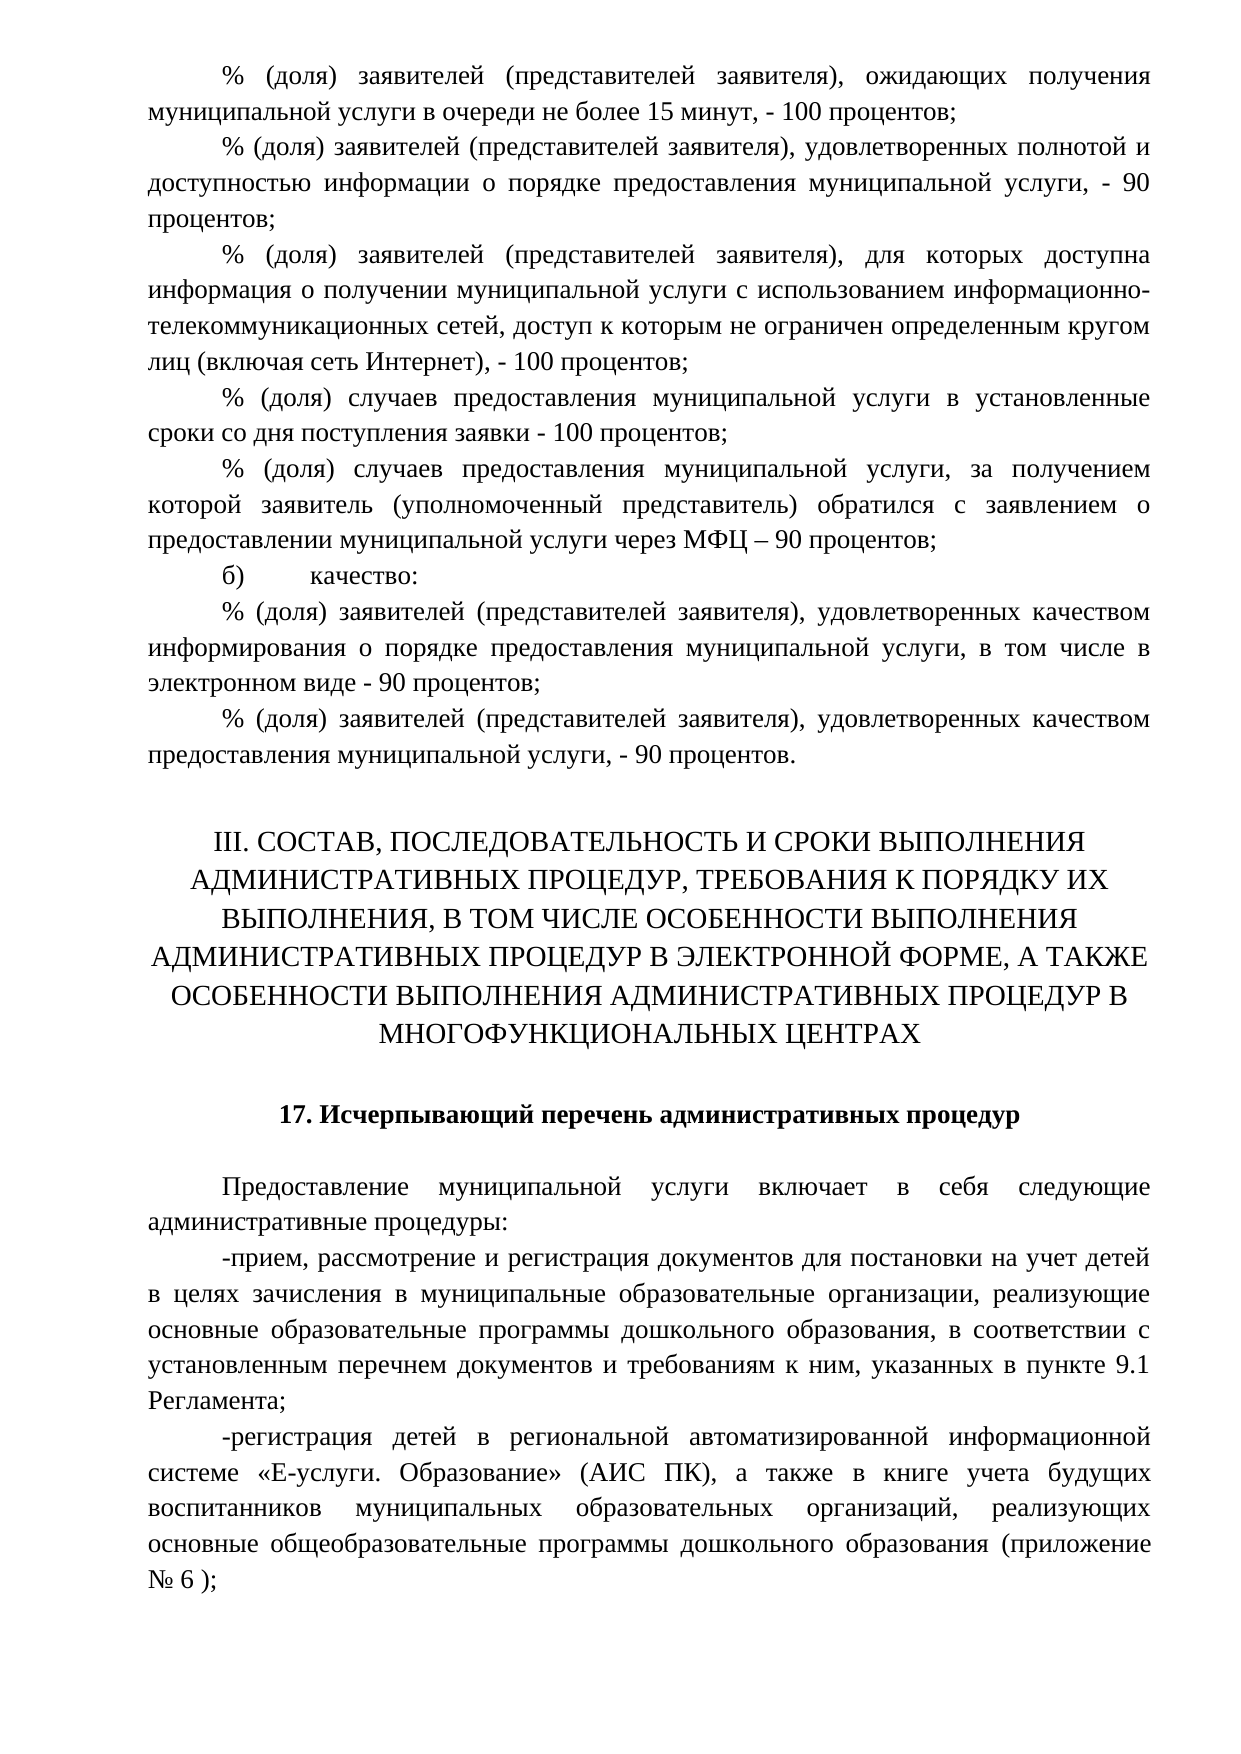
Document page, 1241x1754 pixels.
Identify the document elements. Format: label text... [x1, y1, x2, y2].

text % (доля) заявителей (представителей заявителя), для которых доступна информация о получении муниципальной услуги с использованием информационно-телекоммуникационных сетей, доступ к которым не ограничен определенным кругом лиц (включая сеть Интернет), - 100 процентов; [148, 238, 1152, 376]
text III. СОСТАВ, ПОСЛЕДОВАТЕЛЬНОСТЬ И СРОКИ ВЫПОЛНЕНИЯ АДМИНИСТРАТИВНЫХ ПРОЦЕДУР, ТРЕБОВАНИЯ К ПОРЯДКУ ИХ ВЫПОЛНЕНИЯ, В ТОМ ЧИСЛЕ ОСОБЕННОСТИ ВЫПОЛНЕНИЯ АДМИНИСТРАТИВНЫХ ПРОЦЕДУР В ЭЛЕКТРОННОЙ ФОРМЕ, А ТАКЖЕ ОСОБЕННОСТИ ВЫПОЛНЕНИЯ АДМИНИСТРАТИВНЫХ ПРОЦЕДУР В МНОГОФУНКЦИОНАЛЬНЫХ ЦЕНТРАХ [148, 824, 1152, 1050]
text % (доля) заявителей (представителей заявителя), удовлетворенных качеством информирования о порядке предоставления муниципальной услуги, в том числе в электронном виде - 90 процентов; [148, 595, 1152, 698]
text % (доля) заявителей (представителей заявителя), удовлетворенных полнотой и доступностью информации о порядке предоставления муниципальной услуги, - 90 процентов; [148, 131, 1152, 233]
list качество: [148, 559, 1152, 590]
text 17. Исчерпывающий перечень административных процедур [148, 1098, 1152, 1129]
text % (доля) заявителей (представителей заявителя), удовлетворенных качеством предоставления муниципальной услуги, - 90 процентов. [148, 702, 1152, 769]
text -прием, рассмотрение и регистрация документов для постановки на учет детей в целях зачисления в муниципальные образовательные организации, реализующие основные образовательные программы дошкольного образования, в соответствии с установленным перечнем документов и требованиям к ним, указанных в пункте 9.1 Регламента; [148, 1241, 1152, 1415]
text -регистрация детей в региональной автоматизированной информационной системе «Е-услуги. Образование» (АИС ПК), а также в книге учета будущих воспитанников муниципальных образовательных организаций, реализующих основные общеобразовательные программы дошкольного образования (приложение № 6 ); [148, 1420, 1152, 1594]
text Предоставление муниципальной услуги включает в себя следующие административные процедуры: [148, 1170, 1152, 1237]
text % (доля) случаев предоставления муниципальной услуги в установленные сроки со дня поступления заявки - 100 процентов; [148, 381, 1152, 447]
text % (доля) случаев предоставления муниципальной услуги, за получением которой заявитель (уполномоченный представитель) обратился с заявлением о предоставлении муниципальной услуги через МФЦ – 90 процентов; [148, 452, 1152, 555]
text % (доля) заявителей (представителей заявителя), ожидающих получения муниципальной услуги в очереди не более 15 минут, - 100 процентов; [148, 59, 1152, 126]
